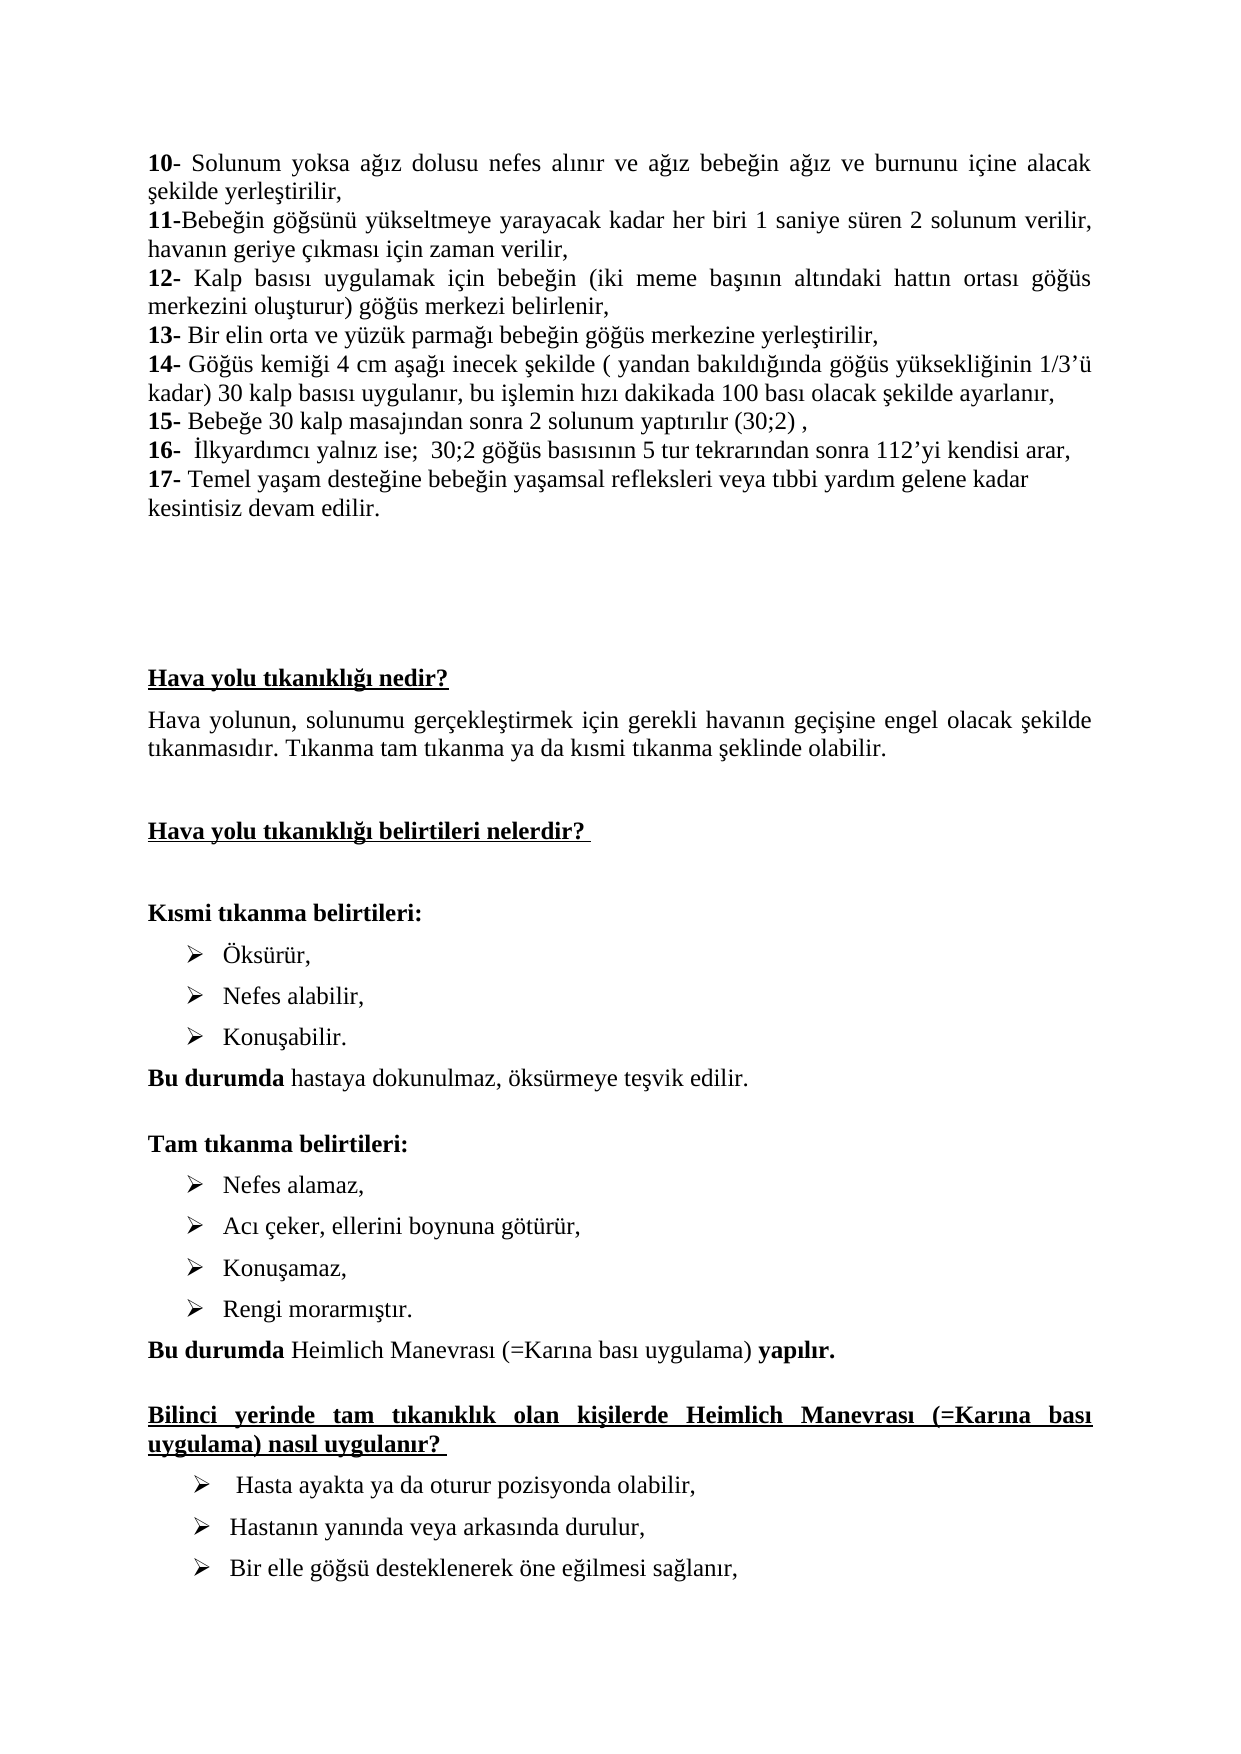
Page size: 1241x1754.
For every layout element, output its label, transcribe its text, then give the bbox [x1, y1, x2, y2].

text 13- Bir elin orta ve yüzük parmağı bebeğin göğüs merkezine yerleştirilir, [148, 320, 1093, 349]
text 12- Kalp basısı uygulamak için bebeğin (iki meme başının altındaki hattın ortası göğüs merkezini oluşturur) göğüs merkezi belirlenir, [148, 263, 1093, 320]
text Hava yolu tıkanıklığı belirtileri nelerdir? [148, 816, 1093, 845]
list Hasta ayakta ya da oturur pozisyonda olabilir, [192, 1470, 1093, 1499]
list Konuşamaz, [185, 1253, 1093, 1281]
text Hava yolunun, solunumu gerçekleştirmek için gerekli havanın geçişine engel olacak şekilde tıkanmasıdır. Tıkanma tam tıkanma ya da kısmi tıkanma şeklinde olabilir. [148, 705, 1093, 762]
list Acı çeker, ellerini boynuna götürür, [185, 1211, 1093, 1240]
text 14- Göğüs kemiği 4 cm aşağı inecek şekilde ( yandan bakıldığında göğüs yüksekliğinin 1/3’ü kadar) 30 kalp basısı uygulanır, bu işlemin hızı dakikada 100 bası olacak şekilde ayarlanır, [148, 349, 1093, 406]
text 15- Bebeğe 30 kalp masajından sonra 2 solunum yaptırılır (30;2) , [148, 406, 1093, 435]
text Bilinci yerinde tam tıkanıklık olan kişilerde Heimlich Manevrası (=Karına bası uygulama) nasıl uygulanır? [148, 1400, 1093, 1425]
subtitle Bu durumda hastaya dokunulmaz, öksürmeye teşvik edilir. [148, 1063, 1093, 1092]
list Konuşabilir. [185, 1022, 1093, 1051]
text 11-Bebeğin göğsünü yükseltmeye yarayacak kadar her biri 1 saniye süren 2 solunum verilir, havanın geriye çıkması için zaman verilir, [148, 205, 1093, 263]
list Nefes alabilir, [185, 981, 1093, 1010]
text Tam tıkanma belirtileri: [148, 1129, 1093, 1158]
list Bir elle göğsü desteklenerek öne eğilmesi sağlanır, [192, 1553, 1093, 1582]
text 16- İlkyardımcı yalnız ise; 30;2 göğüs basısının 5 tur tekrarından sonra 112’yi kendisi arar, [148, 435, 1093, 464]
text 17- Temel yaşam desteğine bebeğin yaşamsal refleksleri veya tıbbi yardım gelene kadar kesintisiz devam edilir. [148, 464, 1093, 521]
text 10- Solunum yoksa ağız dolusu nefes alınır ve ağız bebeğin ağız ve burnunu içine alacak şekilde yerleştirilir, [148, 148, 1093, 205]
list Hastanın yanında veya arkasında durulur, [192, 1512, 1093, 1540]
subtitle Hava yolu tıkanıklığı nedir? [148, 663, 1093, 692]
subtitle Bu durumda Heimlich Manevrası (=Karına bası uygulama) yapılır. [148, 1335, 1093, 1364]
text Bilinci yerinde tam tıkanıklık olan kişilerde Heimlich Manevrası (=Karına bası uygulama) nasıl uygulanır? [148, 1427, 1093, 1458]
list Rengi morarmıştır. [185, 1294, 1093, 1323]
text Kısmi tıkanma belirtileri: [148, 898, 1093, 927]
subtitle Nefes alamaz, [185, 1170, 1093, 1199]
list Öksürür, [185, 940, 1093, 968]
